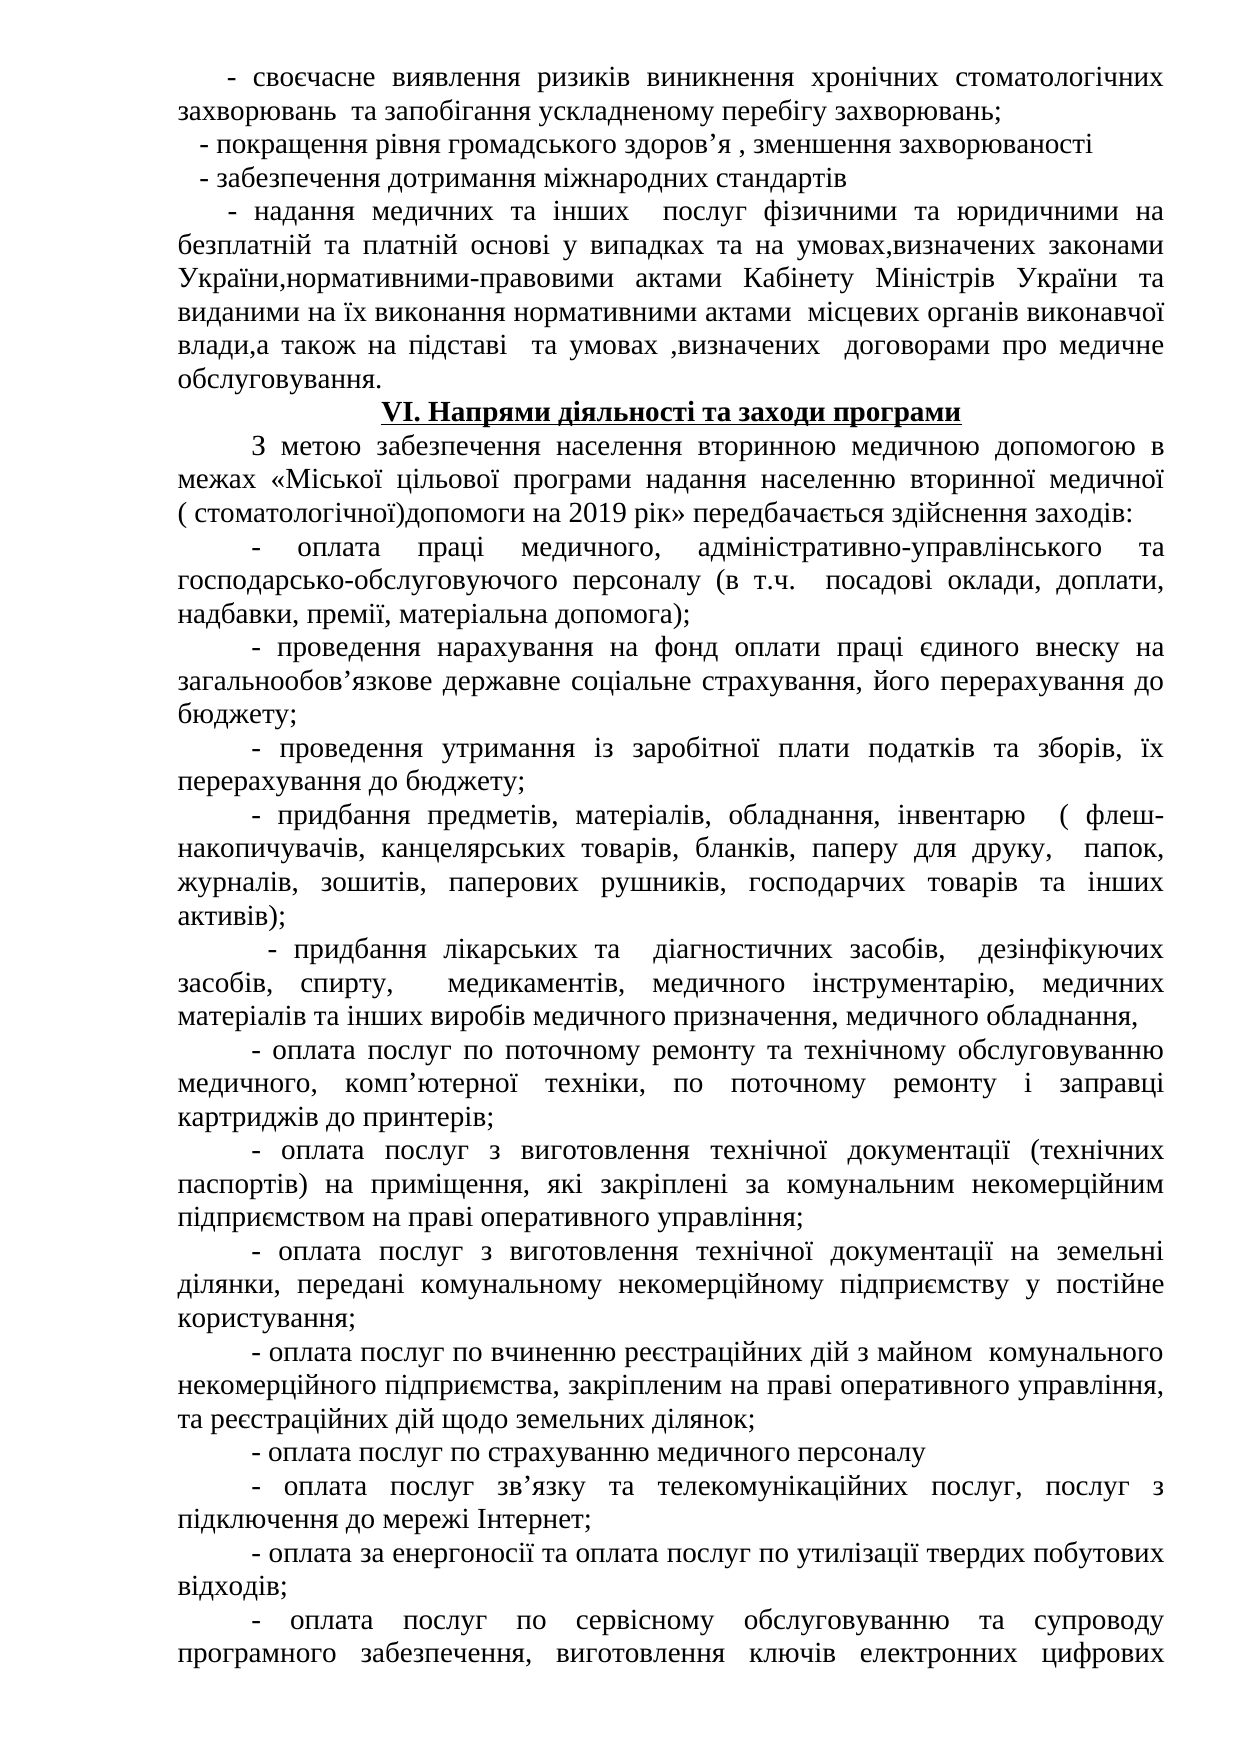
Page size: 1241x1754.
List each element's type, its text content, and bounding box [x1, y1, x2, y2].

text - оплата послуг зв’язку та телекомунікаційних послуг, послуг з підключення до мережі Інтернет; [177, 1468, 1165, 1535]
text - оплата послуг по страхуванню медичного персоналу [177, 1434, 1165, 1468]
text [177, 1602, 1165, 1669]
text З метою забезпечення населення вторинною медичною допомогою в межах «Міської цільової програми надання населенню вторинної медичної ( стоматологічної)допомоги на 2019 рік» передбачається здійснення заходів: [177, 428, 1165, 529]
text - оплата послуг по поточному ремонту та технічному обслуговуванню медичного, комп’ютерної техніки, по поточному ремонту і заправці картриджів до принтерів; [177, 1032, 1165, 1132]
text VІ. Напрями діяльності та заходи програми [177, 394, 1165, 428]
text - своєчасне виявлення ризиків виникнення хронічних стоматологічних захворювань та запобігання ускладненому перебігу захворювань; [177, 59, 1165, 126]
text - оплата послуг з виготовлення технічної документації (технічних паспортів) на приміщення, які закріплені за комунальним некомерційним підприємством на праві оперативного управління; [177, 1132, 1165, 1233]
text - придбання предметів, матеріалів, обладнання, інвентарю ( флеш-накопичувачів, канцелярських товарів, бланків, паперу для друку, папок, журналів, зошитів, паперових рушників, господарчих товарів та інших активів); [177, 797, 1165, 931]
text - забезпечення дотримання міжнародних стандартів [177, 160, 1165, 193]
text - покращення рівня громадського здоров’я , зменшення захворюваності [177, 126, 1165, 160]
text - надання медичних та інших послуг фізичними та юридичними на безплатній та платній основі у випадках та на умовах,визначених законами України,нормативними-правовими актами Кабінету Міністрів України та виданими на їх виконання нормативними актами місцевих органів виконавчої влади,а також на підставі та умовах ,визначених договорами про медичне обслуговування. [177, 193, 1165, 394]
text - оплата праці медичного, адміністративно-управлінського та господарсько-обслуговуючого персоналу (в т.ч. посадові оклади, доплати, надбавки, премії, матеріальна допомога); [177, 529, 1165, 629]
text - оплата за енергоносії та оплата послуг по утилізації твердих побутових відходів; [177, 1535, 1165, 1602]
text - оплата послуг з виготовлення технічної документації на земельні ділянки, передані комунальному некомерційному підприємству у постійне користування; [177, 1233, 1165, 1334]
text - проведення нарахування на фонд оплати праці єдиного внеску на загальнообов’язкове державне соціальне страхування, його перерахування до бюджету; [177, 629, 1165, 730]
text - оплата послуг по вчиненню реєстраційних дій з майном комунального некомерційного підприємства, закріпленим на праві оперативного управління, та реєстраційних дій щодо земельних ділянок; [177, 1334, 1165, 1434]
text - проведення утримання із заробітної плати податків та зборів, їх перерахування до бюджету; [177, 730, 1165, 797]
text - придбання лікарських та діагностичних засобів, дезінфікуючих засобів, спирту, медикаментів, медичного інструментарію, медичних матеріалів та інших виробів медичного призначення, медичного обладнання, [177, 931, 1165, 1032]
